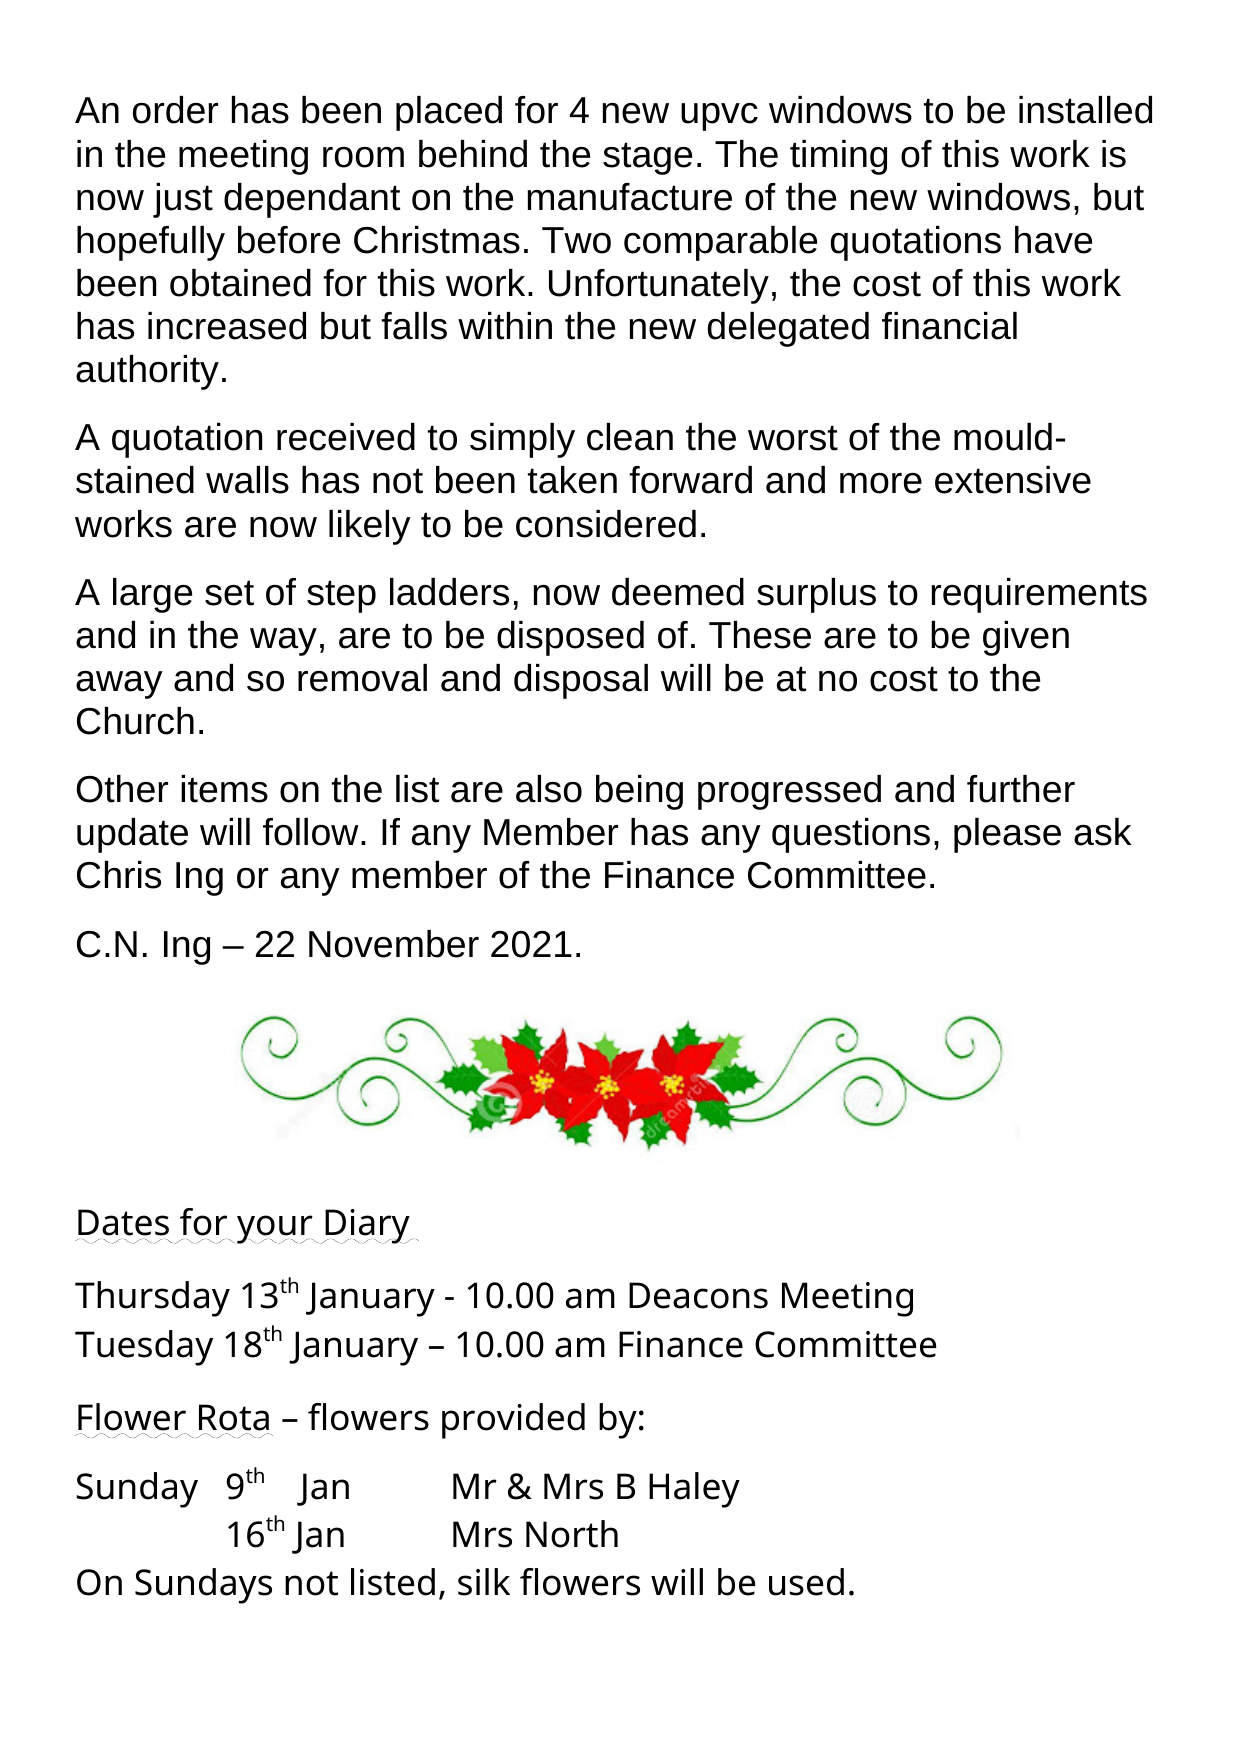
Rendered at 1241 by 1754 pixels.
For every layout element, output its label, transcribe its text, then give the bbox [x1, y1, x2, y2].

text Sunday 9th Jan Mr & Mrs B Haley [75, 1461, 1165, 1510]
text An order has been placed for 4 new upvc windows to be installed in the meeting room behind the stage. The timing of this work is now just dependant on the manufacture of the new windows, but hopefully before Christmas. Two comparable quotations have been obtained for this work. Unfortunately, the cost of this work has increased but falls within the new delegated financial authority. [75, 89, 1165, 391]
text A large set of step ladders, now deemed surplus to requirements and in the way, are to be disposed of. These are to be given away and so removal and disposal will be at no cost to the Church. [75, 570, 1165, 742]
text Dates for your Diary [75, 1198, 1165, 1246]
text Tuesday 18th January – 10.00 am Finance Committee [75, 1319, 1165, 1367]
text C.N. Ing – 22 November 2021. [75, 922, 1165, 965]
picture [223, 990, 1020, 1173]
text Thursday 13th January - 10.00 am Deacons Meeting [75, 1271, 1165, 1319]
text Flower Rota – flowers provided by: [75, 1392, 1165, 1441]
text Other items on the list are also being progressed and further update will follow. If any Member has any questions, please ask Chris Ing or any member of the Finance Committee. [75, 767, 1165, 897]
text A quotation received to simply clean the worst of the mould-stained walls has not been taken forward and more extensive works are now likely to be considered. [75, 416, 1165, 545]
text On Sundays not listed, silk flowers will be used. [75, 1558, 1165, 1606]
text 16th Jan Mrs North [75, 1510, 1165, 1558]
